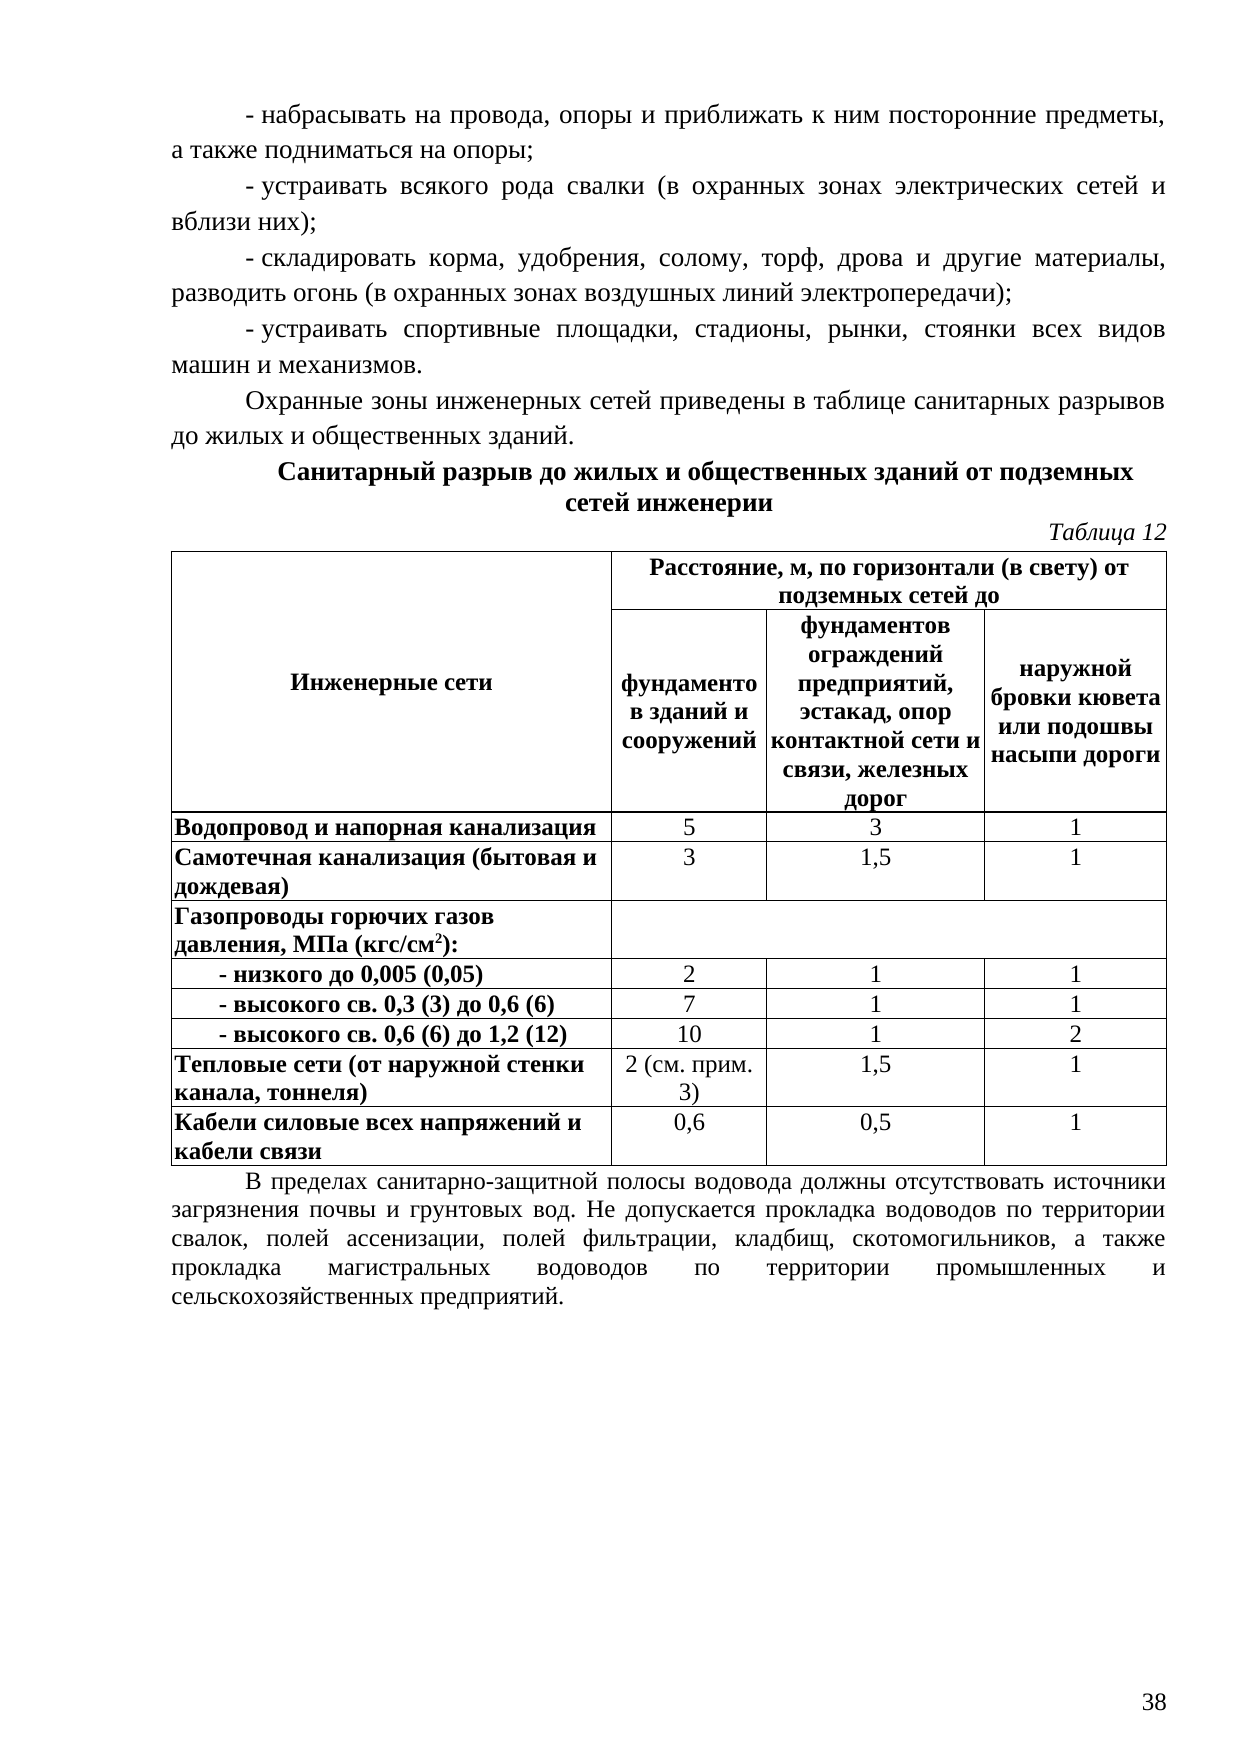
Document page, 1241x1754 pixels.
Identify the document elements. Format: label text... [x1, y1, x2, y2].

table_cell 1 [985, 1049, 1166, 1106]
table_cell - низкого до 0,005 (0,05) [172, 959, 611, 988]
text - набрасывать на провода, опоры и приближать к ним посторонние предметы, а также подниматься на опоры; [171, 98, 1167, 165]
text Таблица 12 [171, 517, 1167, 546]
text - устраивать спортивные площадки, стадионы, рынки, стоянки всех видов машин и механизмов. [171, 312, 1167, 379]
table_cell 3 [612, 842, 766, 900]
table_cell 2 [612, 959, 766, 988]
table_cell Тепловые сети (от наружной стенки канала, тоннеля) [172, 1049, 611, 1106]
table_cell 0,6 [612, 1107, 766, 1165]
table_cell наружной бровки кювета или подошвы насыпи дороги [985, 610, 1166, 811]
table_cell 1 [985, 959, 1166, 988]
table_cell 1 [767, 989, 984, 1018]
table_cell 1 [985, 1107, 1166, 1165]
table_cell 1 [985, 813, 1166, 841]
table_cell 2 (см. прим. 3) [612, 1049, 766, 1106]
table_cell Водопровод и напорная канализация [172, 813, 611, 841]
table_cell 1 [767, 959, 984, 988]
table_cell - высокого св. 0,3 (3) до 0,6 (6) [172, 989, 611, 1018]
table_cell Самотечная канализация (бытовая и дождевая) [172, 842, 611, 900]
text Санитарный разрыв до жилых и общественных зданий от подземных сетей инженерии [171, 455, 1167, 517]
table_cell 1 [985, 842, 1166, 900]
table_cell 1 [985, 989, 1166, 1018]
table_header Инженерные сети [172, 552, 611, 811]
table_cell 10 [612, 1019, 766, 1048]
text В пределах санитарно-защитной полосы водовода должны отсутствовать источники загрязнения почвы и грунтовых вод. Не допускается прокладка водоводов по территории свалок, полей ассенизации, полей фильтрации, кладбищ, скотомогильников, а также прокладка магистральных водоводов по территории промышленных и сельскохозяйственных предприятий. [171, 1166, 1167, 1309]
text Охранные зоны инженерных сетей приведены в таблице санитарных разрывов до жилых и общественных зданий. [171, 384, 1167, 451]
table_cell фундаментов ограждений предприятий, эстакад, опор контактной сети и связи, железных дорог [767, 610, 984, 811]
table_cell 7 [612, 989, 766, 1018]
table_header Расстояние, м, по горизонтали (в свету) от подземных сетей до [612, 552, 1166, 609]
table_cell 0,5 [767, 1107, 984, 1165]
table_cell фундаментов зданий и сооружений [612, 610, 766, 811]
table_cell Кабели силовые всех напряжений и кабели связи [172, 1107, 611, 1165]
table_cell 1 [767, 1019, 984, 1048]
table_cell 1,5 [767, 842, 984, 900]
table_cell Газопроводы горючих газов давления, МПа (кгс/см2): [172, 901, 611, 958]
table_cell 2 [985, 1019, 1166, 1048]
text - устраивать всякого рода свалки (в охранных зонах электрических сетей и вблизи них); [171, 169, 1167, 236]
table_cell 3 [767, 813, 984, 841]
table_cell [612, 901, 1166, 958]
text - складировать корма, удобрения, солому, торф, дрова и другие материалы, разводить огонь (в охранных зонах воздушных линий электропередачи); [171, 241, 1167, 308]
table_cell 1,5 [767, 1049, 984, 1106]
table_cell - высокого св. 0,6 (6) до 1,2 (12) [172, 1019, 611, 1048]
table_cell 5 [612, 813, 766, 841]
